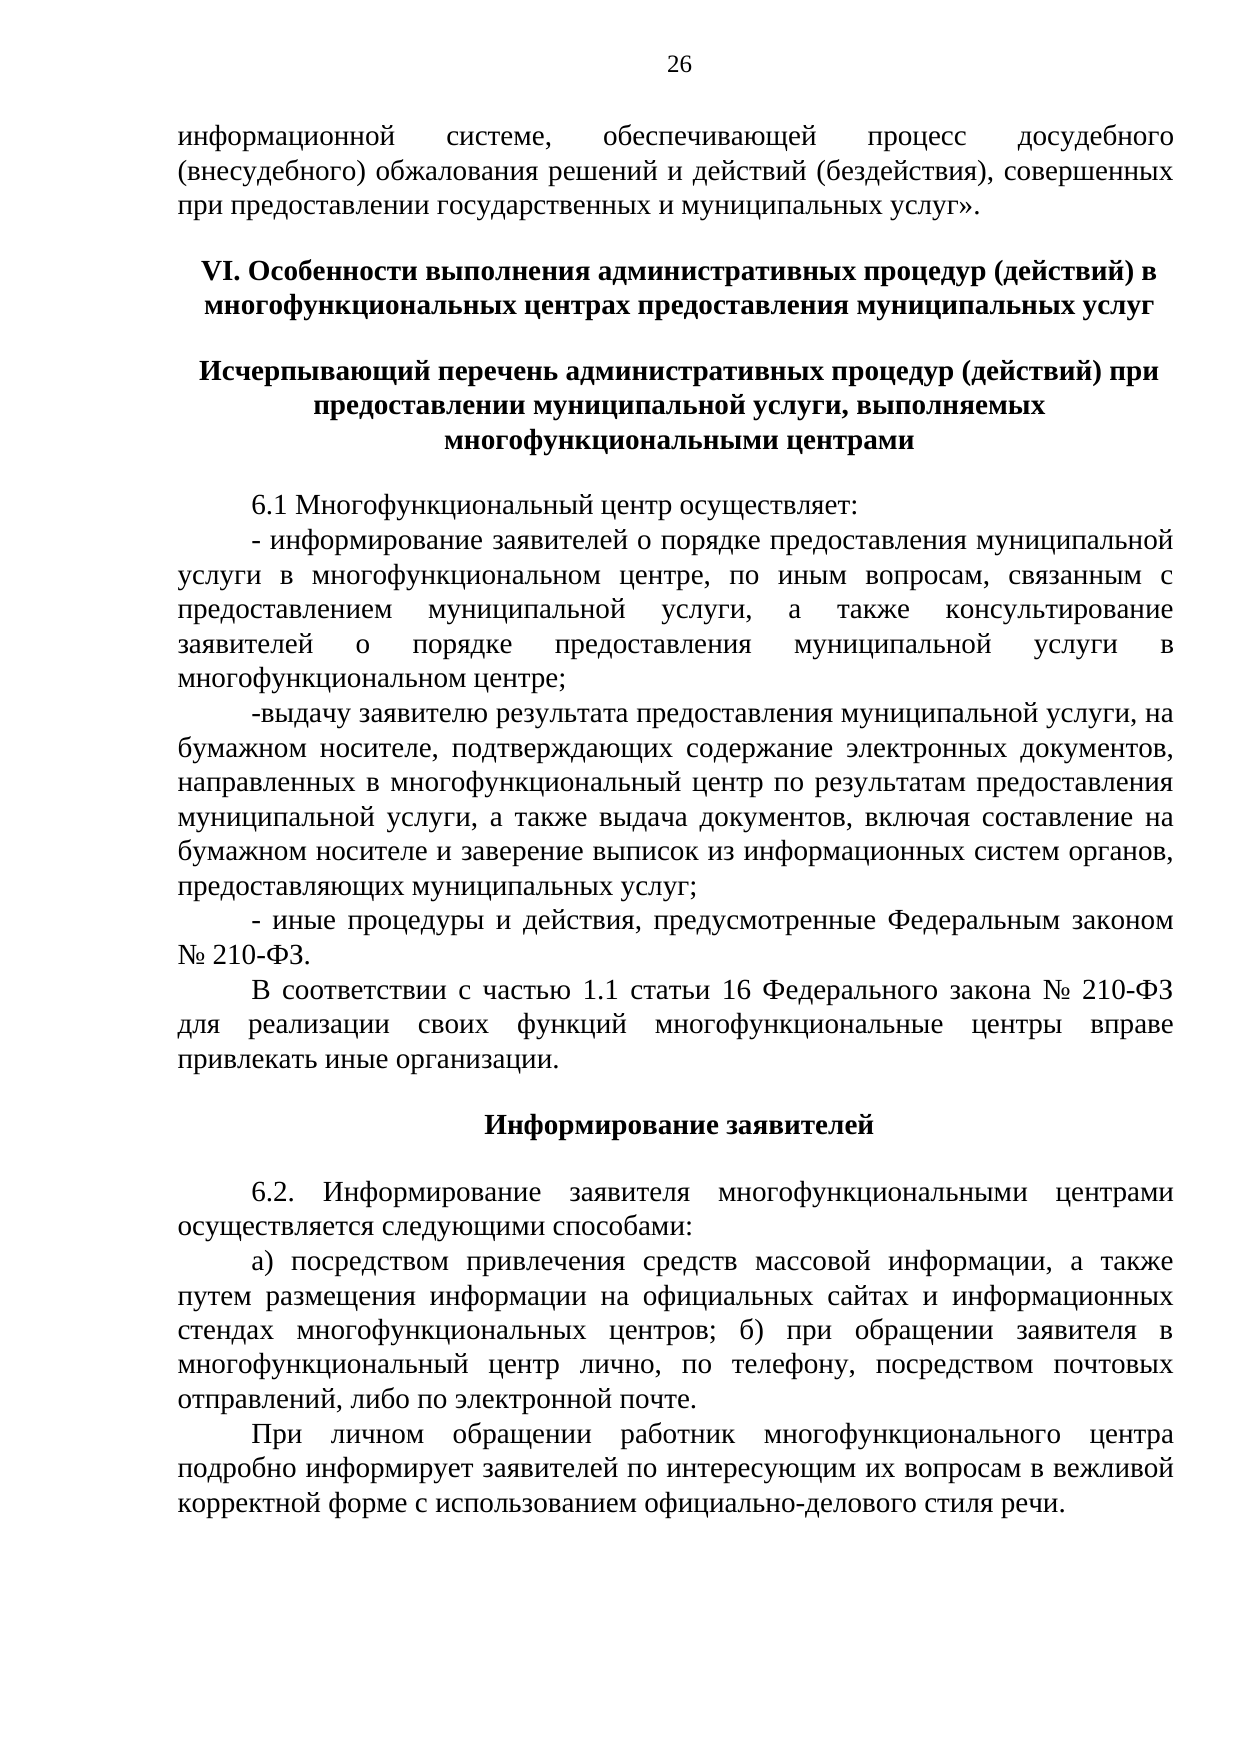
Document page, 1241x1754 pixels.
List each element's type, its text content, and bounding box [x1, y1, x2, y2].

text - иные процедуры и действия, предусмотренные Федеральным законом № 210-ФЗ. [177, 902, 1174, 971]
text 6.2. Информирование заявителя многофункциональными центрами осуществляется следующими способами: [177, 1174, 1174, 1242]
text -выдачу заявителю результата предоставления муниципальной услуги, на бумажном носителе, подтверждающих содержание электронных документов, направленных в многофункциональный центр по результатам предоставления муниципальной услуги, а также выдача документов, включая составление на бумажном носителе и заверение выписок из информационных систем органов, предоставляющих муниципальных услуг; [177, 695, 1174, 901]
text Исчерпывающий перечень административных процедур (действий) при предоставлении муниципальной услуги, выполняемых многофункциональными центрами [177, 353, 1181, 456]
text В соответствии с частью 1.1 статьи 16 Федерального закона № 210-ФЗ для реализации своих функций многофункциональные центры вправе привлекать иные организации. [177, 972, 1174, 1074]
text Информирование заявителей [177, 1107, 1181, 1140]
text а) посредством привлечения средств массовой информации, а также путем размещения информации на официальных сайтах и информационных стендах многофункциональных центров; б) при обращении заявителя в многофункциональный центр лично, по телефону, посредством почтовых отправлений, либо по электронной почте. [177, 1243, 1174, 1415]
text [177, 118, 1174, 221]
text 6.1 Многофункциональный центр осуществляет: [177, 487, 1174, 521]
text При личном обращении работник многофункционального центра подробно информирует заявителей по интересующим их вопросам в вежливой корректной форме с использованием официально-делового стиля речи. [177, 1416, 1174, 1518]
text VI. Особенности выполнения административных процедур (действий) в многофункциональных центрах предоставления муниципальных услуг [177, 253, 1181, 321]
text - информирование заявителей о порядке предоставления муниципальной услуги в многофункциональном центре, по иным вопросам, связанным с предоставлением муниципальной услуги, а также консультирование заявителей о порядке предоставления муниципальной услуги в многофункциональном центре; [177, 522, 1174, 694]
